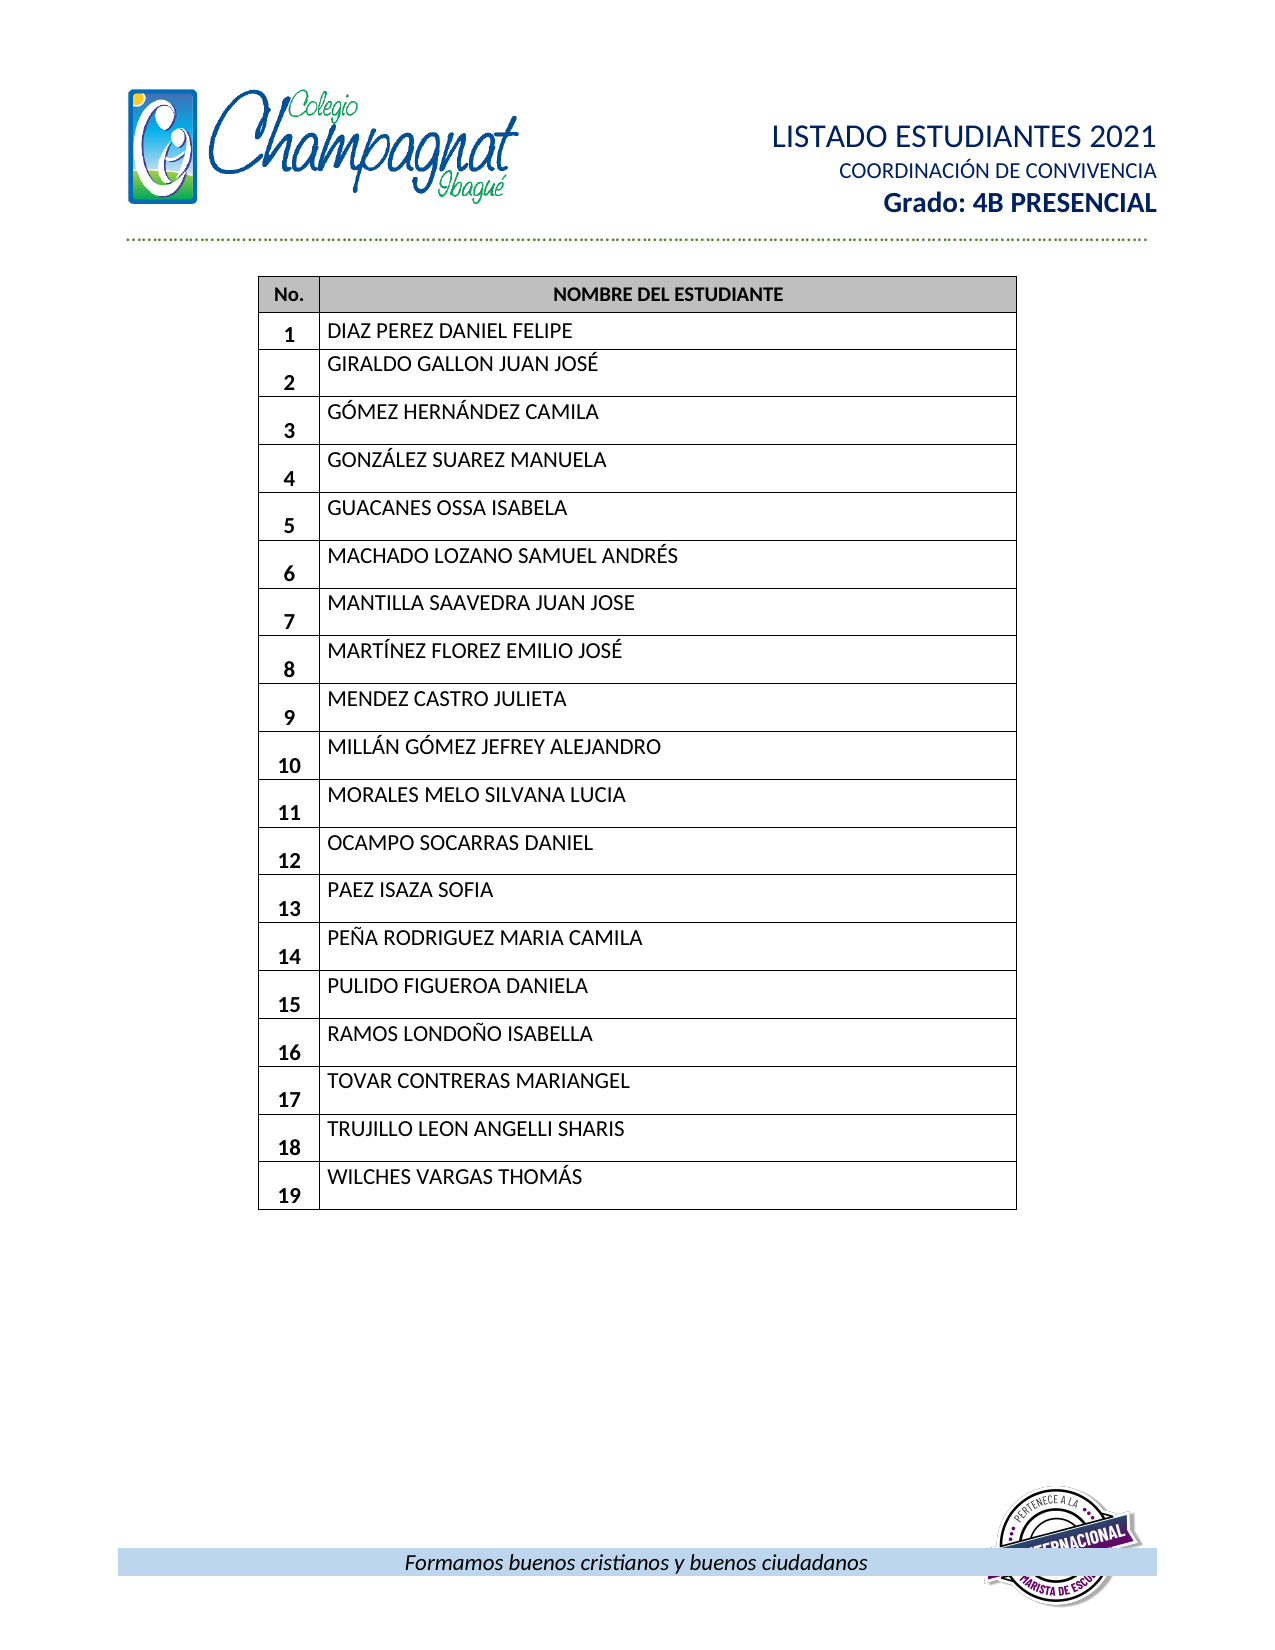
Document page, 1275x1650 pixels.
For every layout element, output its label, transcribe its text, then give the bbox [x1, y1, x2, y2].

table_cell RAMOS LONDOÑO ISABELLA [320, 1019, 1016, 1066]
table_cell 14 [259, 923, 319, 970]
table_cell MARTÍNEZ FLOREZ EMILIO JOSÉ [320, 636, 1016, 683]
table_cell MACHADO LOZANO SAMUEL ANDRÉS [320, 541, 1016, 587]
text COORDINACIÓN DE CONVIVENCIA [533, 156, 1157, 184]
table_cell GÓMEZ HERNÁNDEZ CAMILA [320, 397, 1016, 444]
table_cell 8 [259, 636, 319, 683]
table_cell GUACANES OSSA ISABELA [320, 493, 1016, 540]
table_cell TRUJILLO LEON ANGELLI SHARIS [320, 1115, 1016, 1161]
table_cell OCAMPO SOCARRAS DANIEL [320, 828, 1016, 874]
table_cell 15 [259, 971, 319, 1018]
table_cell 5 [259, 493, 319, 540]
table_cell PAEZ ISAZA SOFIA [320, 875, 1016, 922]
table_cell MILLÁN GÓMEZ JEFREY ALEJANDRO [320, 732, 1016, 779]
table_cell 6 [259, 541, 319, 587]
table_cell PEÑA RODRIGUEZ MARIA CAMILA [320, 923, 1016, 970]
text Grado: 4B PRESENCIAL [118, 184, 1157, 219]
table_cell GONZÁLEZ SUAREZ MANUELA [320, 445, 1016, 492]
table_cell GIRALDO GALLON JUAN JOSÉ [320, 350, 1016, 396]
table_cell 2 [259, 350, 319, 396]
table_cell 19 [259, 1162, 319, 1209]
table_cell 7 [259, 589, 319, 635]
table_header No. [259, 277, 319, 312]
picture [977, 1486, 1144, 1548]
table_cell 1 [259, 313, 319, 348]
table_cell MORALES MELO SILVANA LUCIA [320, 780, 1016, 827]
table_cell WILCHES VARGAS THOMÁS [320, 1162, 1016, 1209]
table_cell 11 [259, 780, 319, 827]
table_cell DIAZ PEREZ DANIEL FELIPE [320, 313, 1016, 348]
table_cell PULIDO FIGUEROA DANIELA [320, 971, 1016, 1018]
table_cell MENDEZ CASTRO JULIETA [320, 684, 1016, 731]
table_cell 13 [259, 875, 319, 922]
table_cell 17 [259, 1067, 319, 1113]
table_cell 4 [259, 445, 319, 492]
table_cell 12 [259, 828, 319, 874]
table_cell 16 [259, 1019, 319, 1066]
table_cell 10 [259, 732, 319, 779]
text ………………………………………………………………………………………………………………………………………………………………………….. [118, 219, 1157, 247]
table_header NOMBRE DEL ESTUDIANTE [320, 277, 1016, 312]
table_cell 9 [259, 684, 319, 731]
table_cell MANTILLA SAAVEDRA JUAN JOSE [320, 589, 1016, 635]
picture [118, 76, 533, 217]
picture [977, 1576, 1144, 1608]
table_cell TOVAR CONTRERAS MARIANGEL [320, 1067, 1016, 1113]
text LISTADO ESTUDIANTES 2021 [533, 115, 1157, 156]
table_cell 18 [259, 1115, 319, 1161]
table_cell 3 [259, 397, 319, 444]
